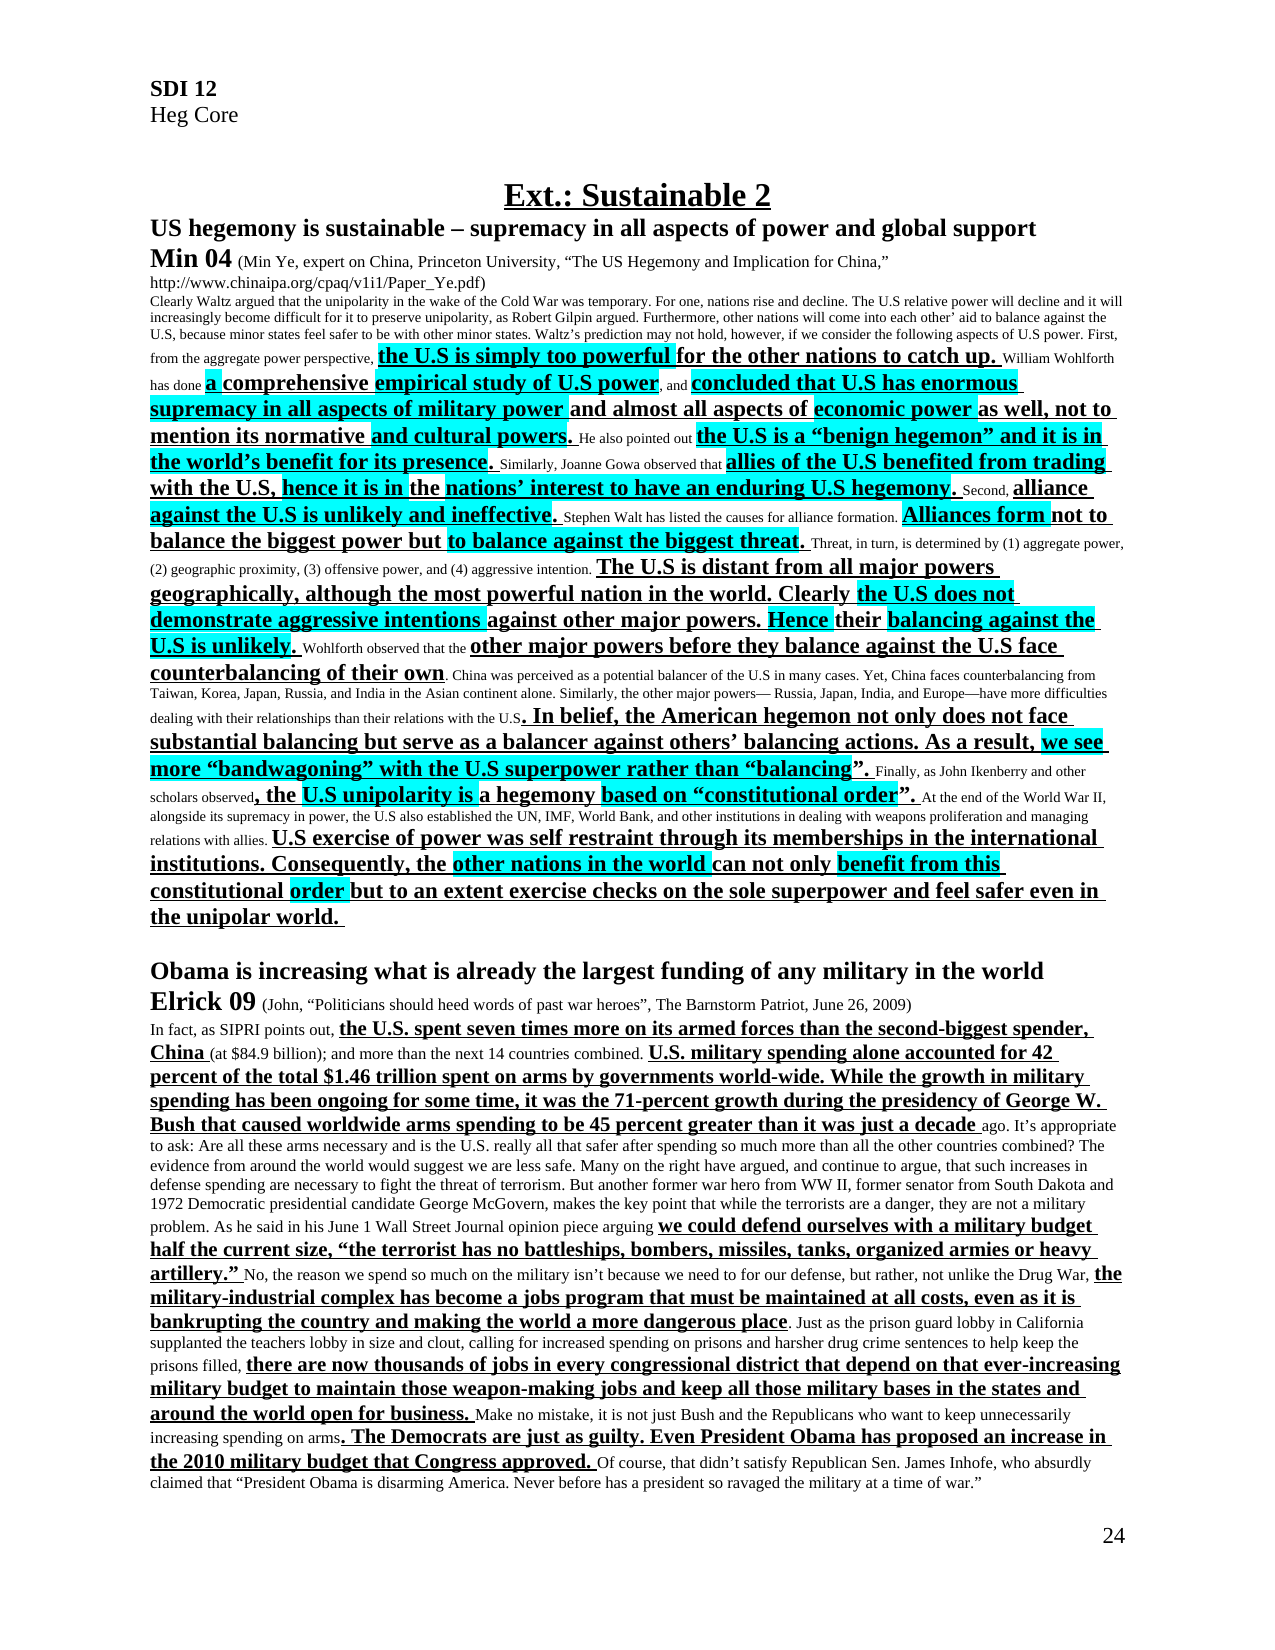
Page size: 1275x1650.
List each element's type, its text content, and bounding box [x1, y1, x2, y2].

text Obama is increasing what is already the largest funding of any military in the world [150, 956, 1125, 985]
subtitle Ext.: Sustainable 2 [150, 175, 1125, 213]
text Elrick 09 (John, “Politicians should heed words of past war heroes”, The Barnstorm Patriot, June 26, 2009) [150, 985, 1125, 1016]
text In fact, as SIPRI points out, the U.S. spent seven times more on its armed forces than the second-biggest spender, China (at $84.9 billion); and more than the next 14 countries combined. U.S. military spending alone accounted for 42 percent of the total $1.46 trillion spent on arms by governments world-wide. While the growth in military spending has been ongoing for some time, it was the 71-percent growth during the presidency of George W. Bush that caused worldwide arms spending to be 45 percent greater than it was just a decade ago. It’s appropriate to ask: Are all these arms necessary and is the U.S. really all that safer after spending so much more than all the other countries combined? The evidence from around the world would suggest we are less safe. Many on the right have argued, and continue to argue, that such increases in defense spending are necessary to fight the threat of terrorism. But another former war hero from WW II, former senator from South Dakota and 1972 Democratic presidential candidate George McGovern, makes the key point that while the terrorists are a danger, they are not a military problem. As he said in his June 1 Wall Street Journal opinion piece arguing we could defend ourselves with a military budget half the current size, “the terrorist has no battleships, bombers, missiles, tanks, organized armies or heavy artillery.” No, the reason we spend so much on the military isn’t because we need to for our defense, but rather, not unlike the Drug War, the military-industrial complex has become a jobs program that must be maintained at all costs, even as it is bankrupting the country and making the world a more dangerous place. Just as the prison guard lobby in California supplanted the teachers lobby in size and clout, calling for increased spending on prisons and harsher drug crime sentences to help keep the prisons filled, there are now thousands of jobs in every congressional district that depend on that ever-increasing military budget to maintain those weapon-making jobs and keep all those military bases in the states and around the world open for business. Make no mistake, it is not just Bush and the Republicans who want to keep unnecessarily increasing spending on arms. The Democrats are just as guilty. Even President Obama has proposed an increase in the 2010 military budget that Congress approved. Of course, that didn’t satisfy Republican Sen. James Inhofe, who absurdly claimed that “President Obama is disarming America. Never before has a president so ravaged the military at a time of war.” [150, 1016, 1125, 1492]
text Clearly Waltz argued that the unipolarity in the wake of the Cold War was temporary. For one, nations rise and decline. The U.S relative power will decline and it will increasingly become difficult for it to preserve unipolarity, as Robert Gilpin argued. Furthermore, other nations will come into each other’ aid to balance against the U.S, because minor states feel safer to be with other minor states. Waltz’s prediction may not hold, however, if we consider the following aspects of U.S power. First, from the aggregate power perspective, the U.S is simply too powerful for the other nations to catch up. William Wohlforth has done a comprehensive empirical study of U.S power, and concluded that U.S has enormous supremacy in all aspects of military power and almost all aspects of economic power as well, not to mention its normative and cultural powers. He also pointed out the U.S is a “benign hegemon” and it is in the world’s benefit for its presence. Similarly, Joanne Gowa observed that allies of the U.S benefited from trading with the U.S, hence it is in the nations’ interest to have an enduring U.S hegemony. Second, alliance against the U.S is unlikely and ineffective. Stephen Walt has listed the causes for alliance formation. Alliances form not to balance the biggest power but to balance against the biggest threat. Threat, in turn, is determined by (1) aggregate power, (2) geographic proximity, (3) offensive power, and (4) aggressive intention. The U.S is distant from all major powers geographically, although the most powerful nation in the world. Clearly the U.S does not demonstrate aggressive intentions against other major powers. Hence their balancing against the U.S is unlikely. Wohlforth observed that the other major powers before they balance against the U.S face counterbalancing of their own. China was perceived as a potential balancer of the U.S in many cases. Yet, China faces counterbalancing from Taiwan, Korea, Japan, Russia, and India in the Asian continent alone. Similarly, the other major powers— Russia, Japan, India, and Europe—have more difficulties dealing with their relationships than their relations with the U.S. In belief, the American hegemon not only does not face substantial balancing but serve as a balancer against others’ balancing actions. As a result, we see more “bandwagoning” with the U.S superpower rather than “balancing”. Finally, as John Ikenberry and other scholars observed, the U.S unipolarity is a hegemony based on “constitutional order”. At the end of the World War II, alongside its supremacy in power, the U.S also established the UN, IMF, World Bank, and other institutions in dealing with weapons proliferation and managing relations with allies. U.S exercise of power was self restraint through its memberships in the international institutions. Consequently, the other nations in the world can not only benefit from this constitutional order but to an extent exercise checks on the sole superpower and feel safer even in the unipolar world. [150, 292, 1125, 929]
text Min 04 (Min Ye, expert on China, Princeton University, “The US Hegemony and Implication for China,” http://www.chinaipa.org/cpaq/v1i1/Paper_Ye.pdf) [150, 242, 1125, 292]
text US hegemony is sustainable – supremacy in all aspects of power and global support [150, 213, 1125, 242]
